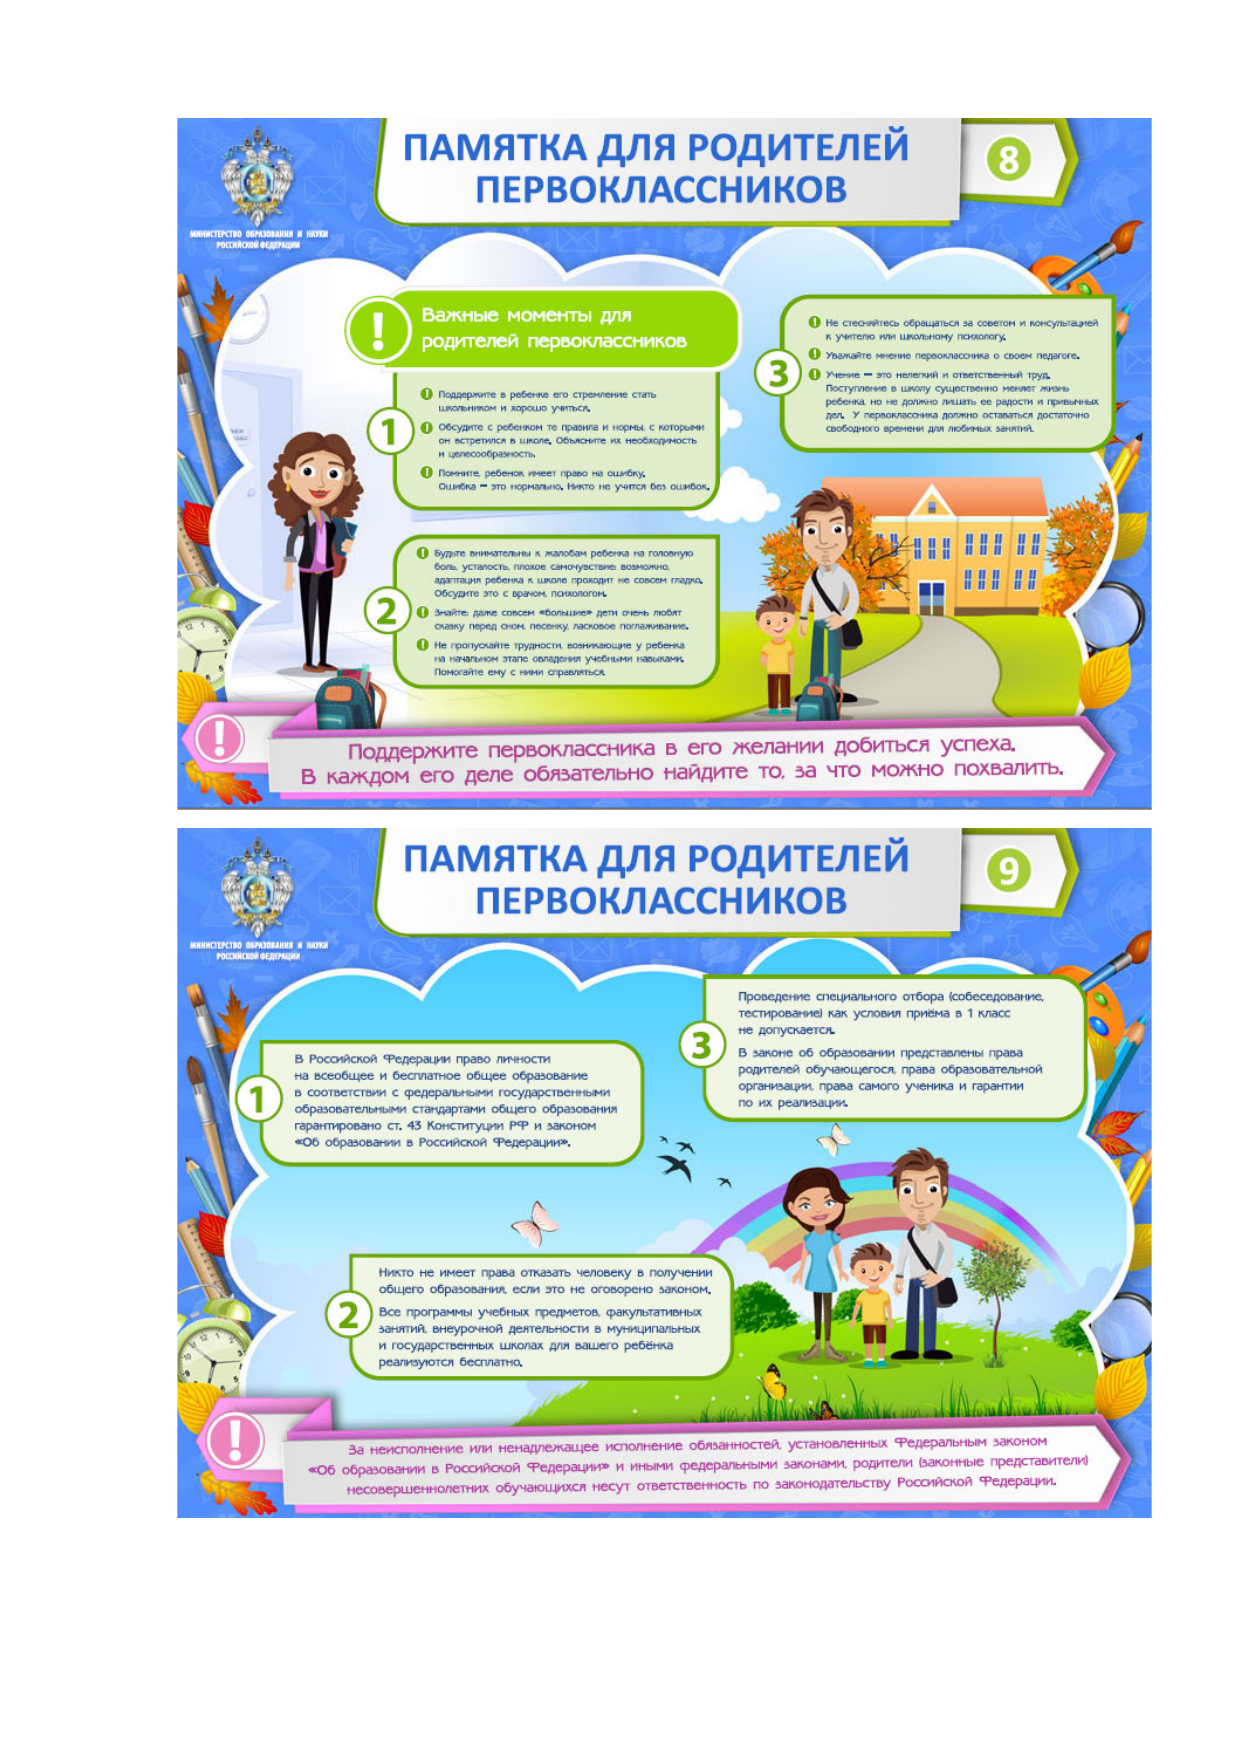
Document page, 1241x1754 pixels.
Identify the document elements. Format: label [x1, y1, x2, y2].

picture [177, 828, 1152, 1518]
picture [177, 118, 1152, 810]
